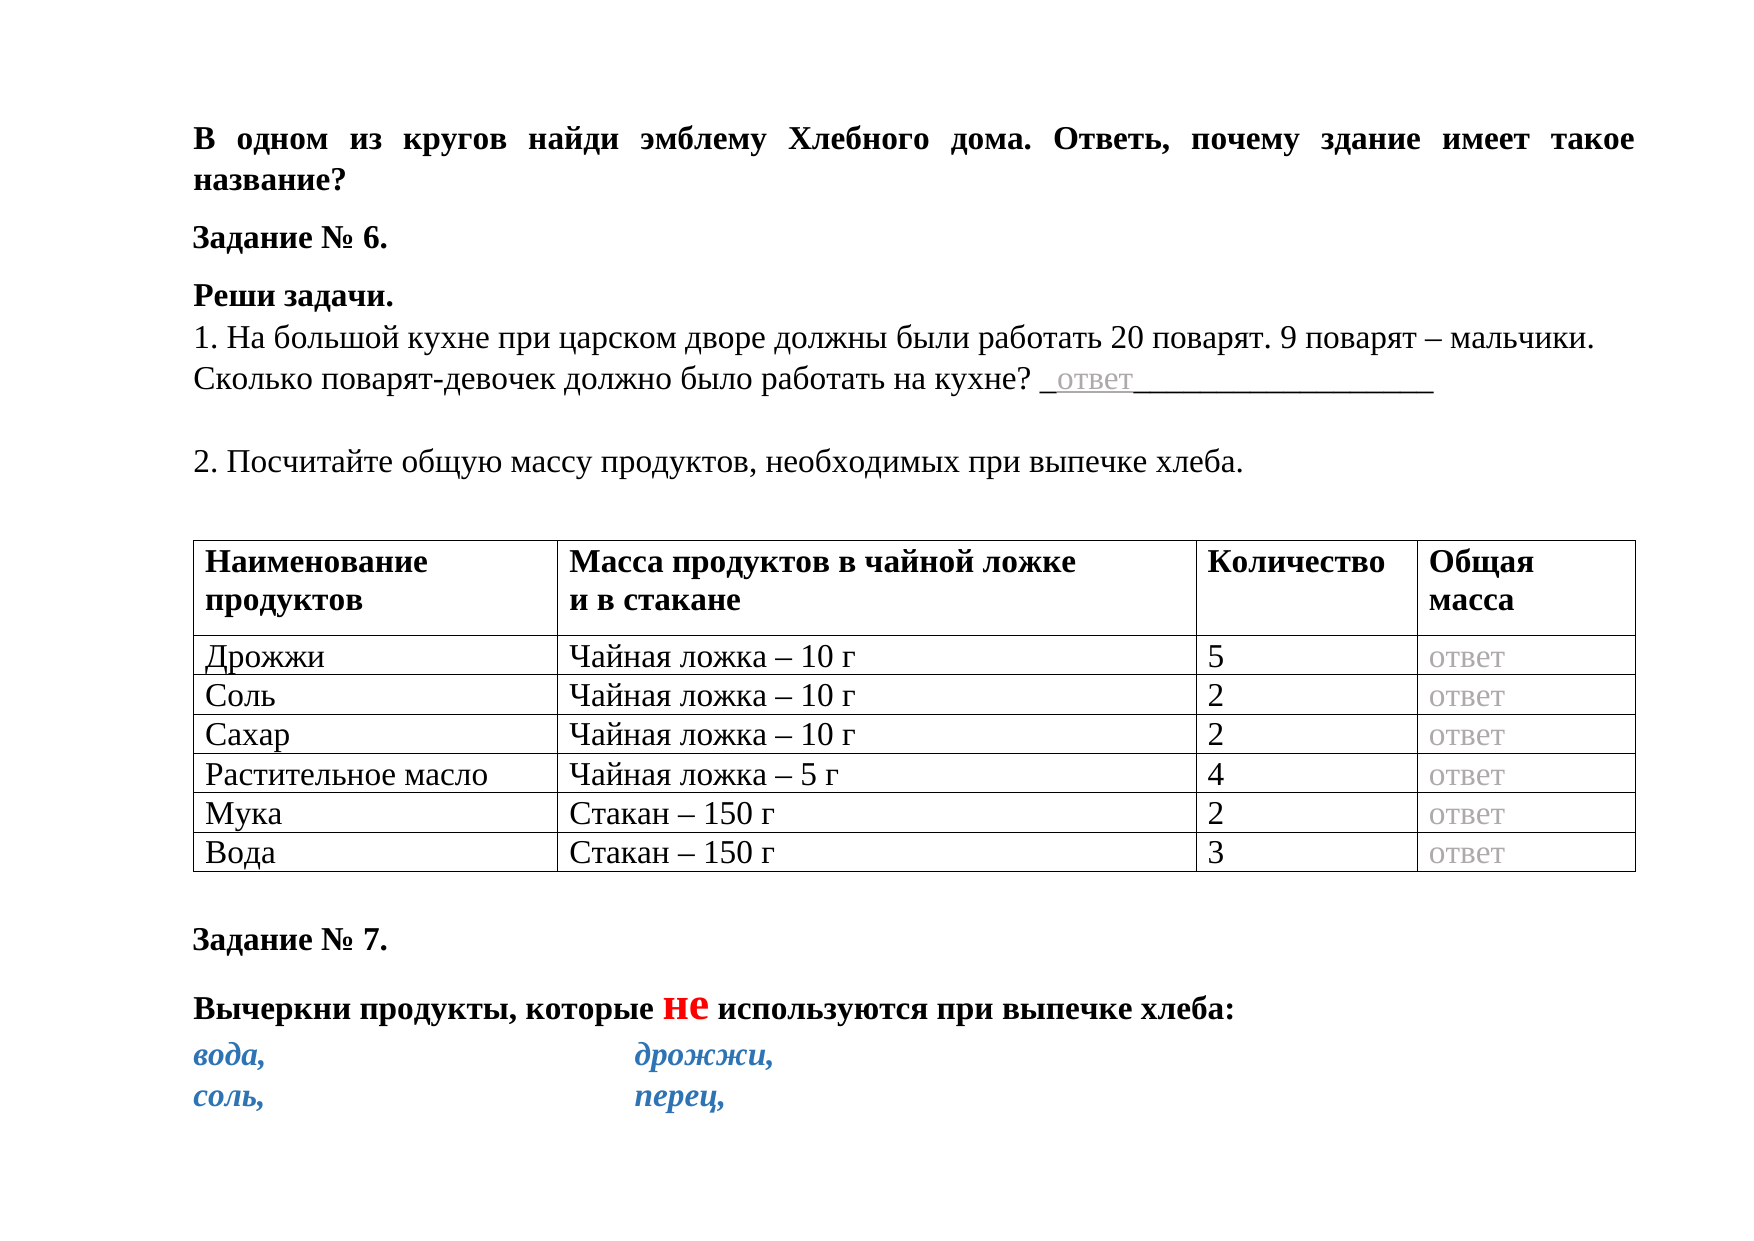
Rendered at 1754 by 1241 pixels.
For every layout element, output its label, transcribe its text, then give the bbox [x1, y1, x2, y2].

list Реши задачи. [193, 276, 1636, 314]
table_cell Дрожжи [194, 636, 557, 674]
table_cell Вода [194, 833, 557, 871]
list Вычеркни продукты, которые не используются при выпечке хлеба: [193, 977, 1636, 1030]
table_header Общая масса [1418, 541, 1635, 635]
table_cell 4 [1197, 754, 1417, 792]
text Задание № 7. [118, 919, 1636, 957]
list соль, перец, [193, 1075, 1636, 1113]
table_cell ответ [1418, 833, 1635, 871]
list 1. На большой кухне при царском дворе должны были работать 20 поварят. 9 поварят – мальчики. Сколько поварят-девочек должно было работать на кухне? _ответ__________________ [193, 317, 1636, 397]
table_cell ответ [1418, 754, 1635, 792]
table_cell 3 [1197, 833, 1417, 871]
table_cell Соль [194, 675, 557, 713]
table_cell Растительное масло [194, 754, 557, 792]
table_cell 5 [1197, 636, 1417, 674]
table_cell ответ [1418, 636, 1635, 674]
table_cell Мука [194, 793, 557, 832]
table_header Количество [1197, 541, 1417, 635]
table_cell 2 [1197, 715, 1417, 753]
table_cell Стакан – 150 г [558, 793, 1196, 832]
table_cell Чайная ложка – 10 г [558, 675, 1196, 713]
table_cell ответ [1418, 715, 1635, 753]
table_cell ответ [1418, 793, 1635, 832]
table_header Наименование продуктов [194, 541, 557, 635]
table_header Масса продуктов в чайной ложке и в стакане [558, 541, 1196, 635]
list вода, дрожжи, [193, 1034, 1636, 1072]
list 2. Посчитайте общую массу продуктов, необходимых при выпечке хлеба. [193, 441, 1636, 479]
table_cell Чайная ложка – 10 г [558, 636, 1196, 674]
table_cell Чайная ложка – 10 г [558, 715, 1196, 753]
table_cell ответ [1418, 675, 1635, 713]
text Задание № 6. [118, 217, 1636, 256]
list В одном из кругов найди эмблему Хлебного дома. Ответь, почему здание имеет такое название? [193, 118, 1636, 198]
table_cell Сахар [194, 715, 557, 753]
table_cell Чайная ложка – 5 г [558, 754, 1196, 792]
table_cell 2 [1197, 793, 1417, 832]
table_cell 2 [1197, 675, 1417, 713]
table_cell Стакан – 150 г [558, 833, 1196, 871]
